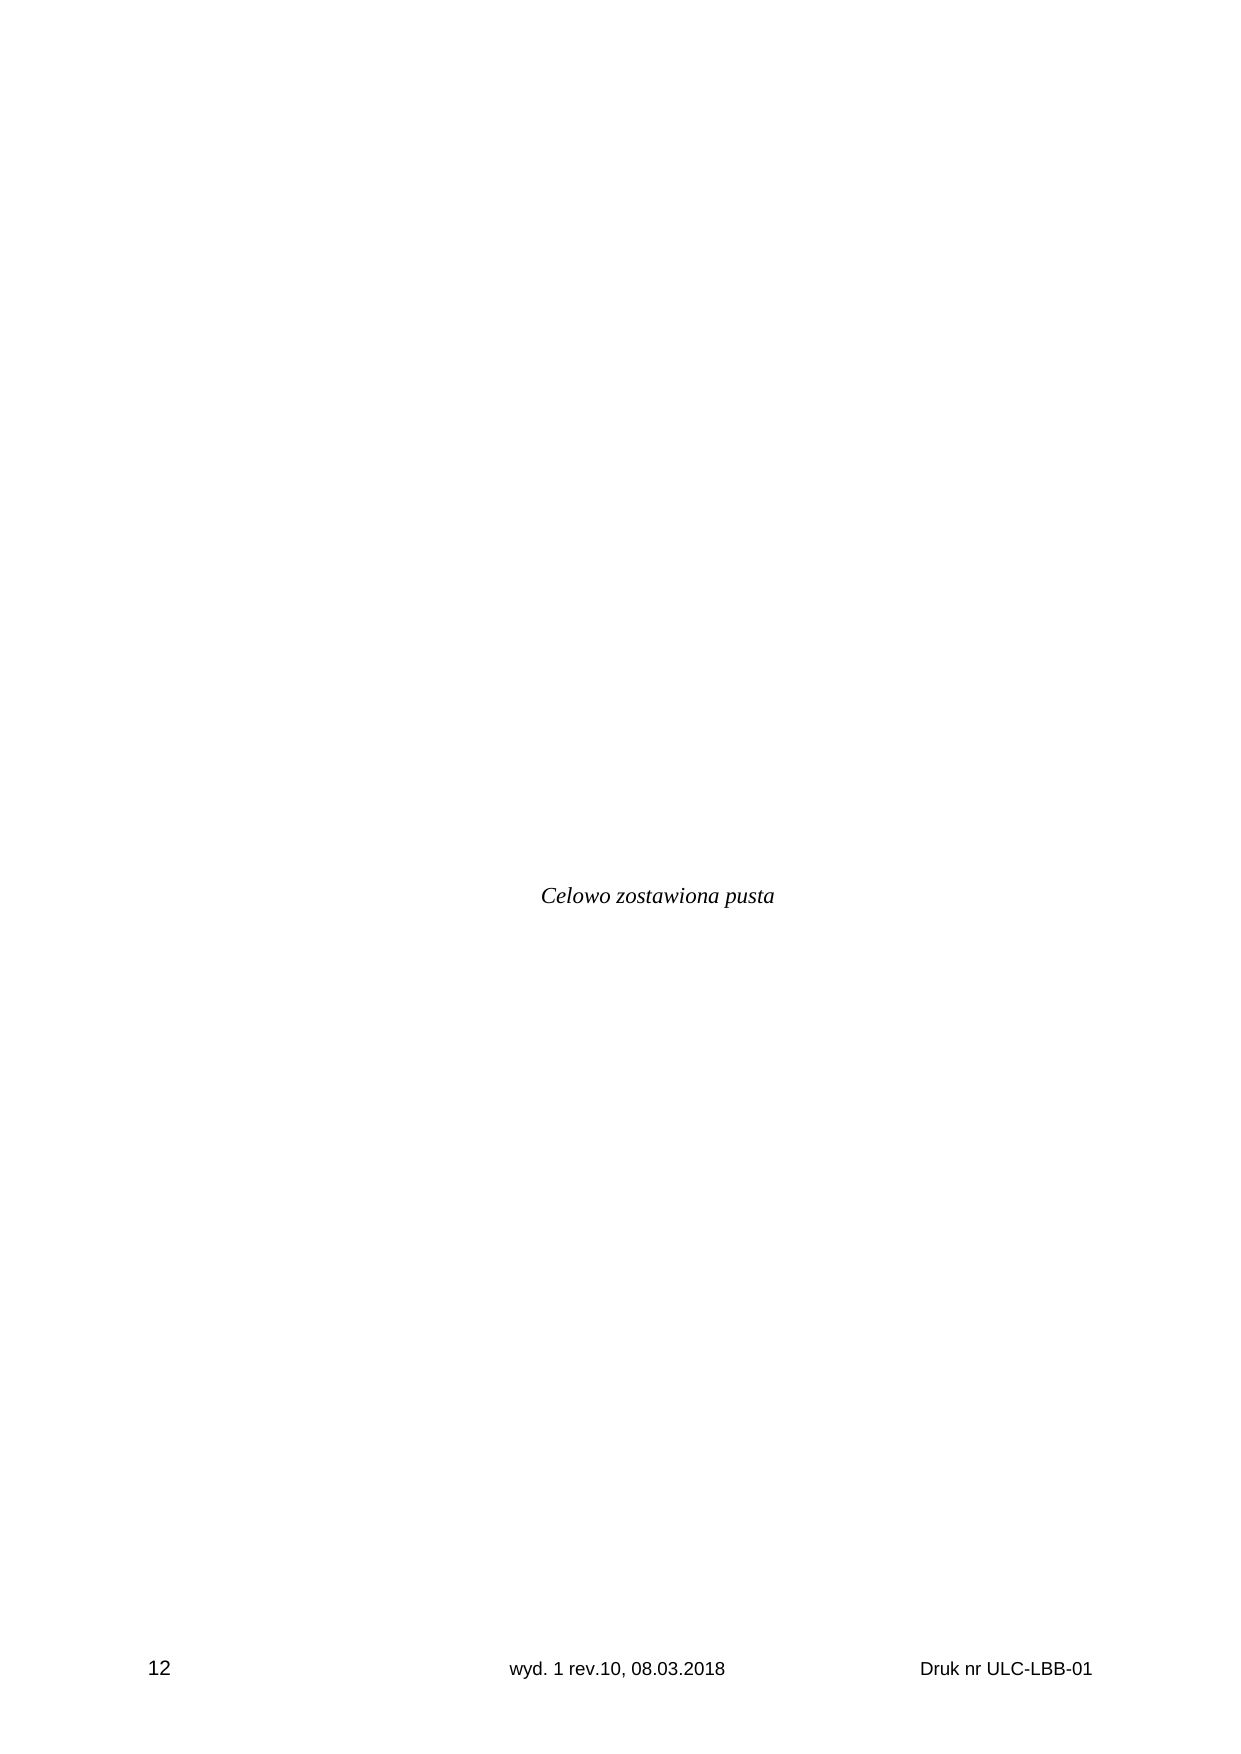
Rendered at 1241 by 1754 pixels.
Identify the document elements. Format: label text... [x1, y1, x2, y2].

text Celowo zostawiona pusta [223, 882, 1092, 909]
